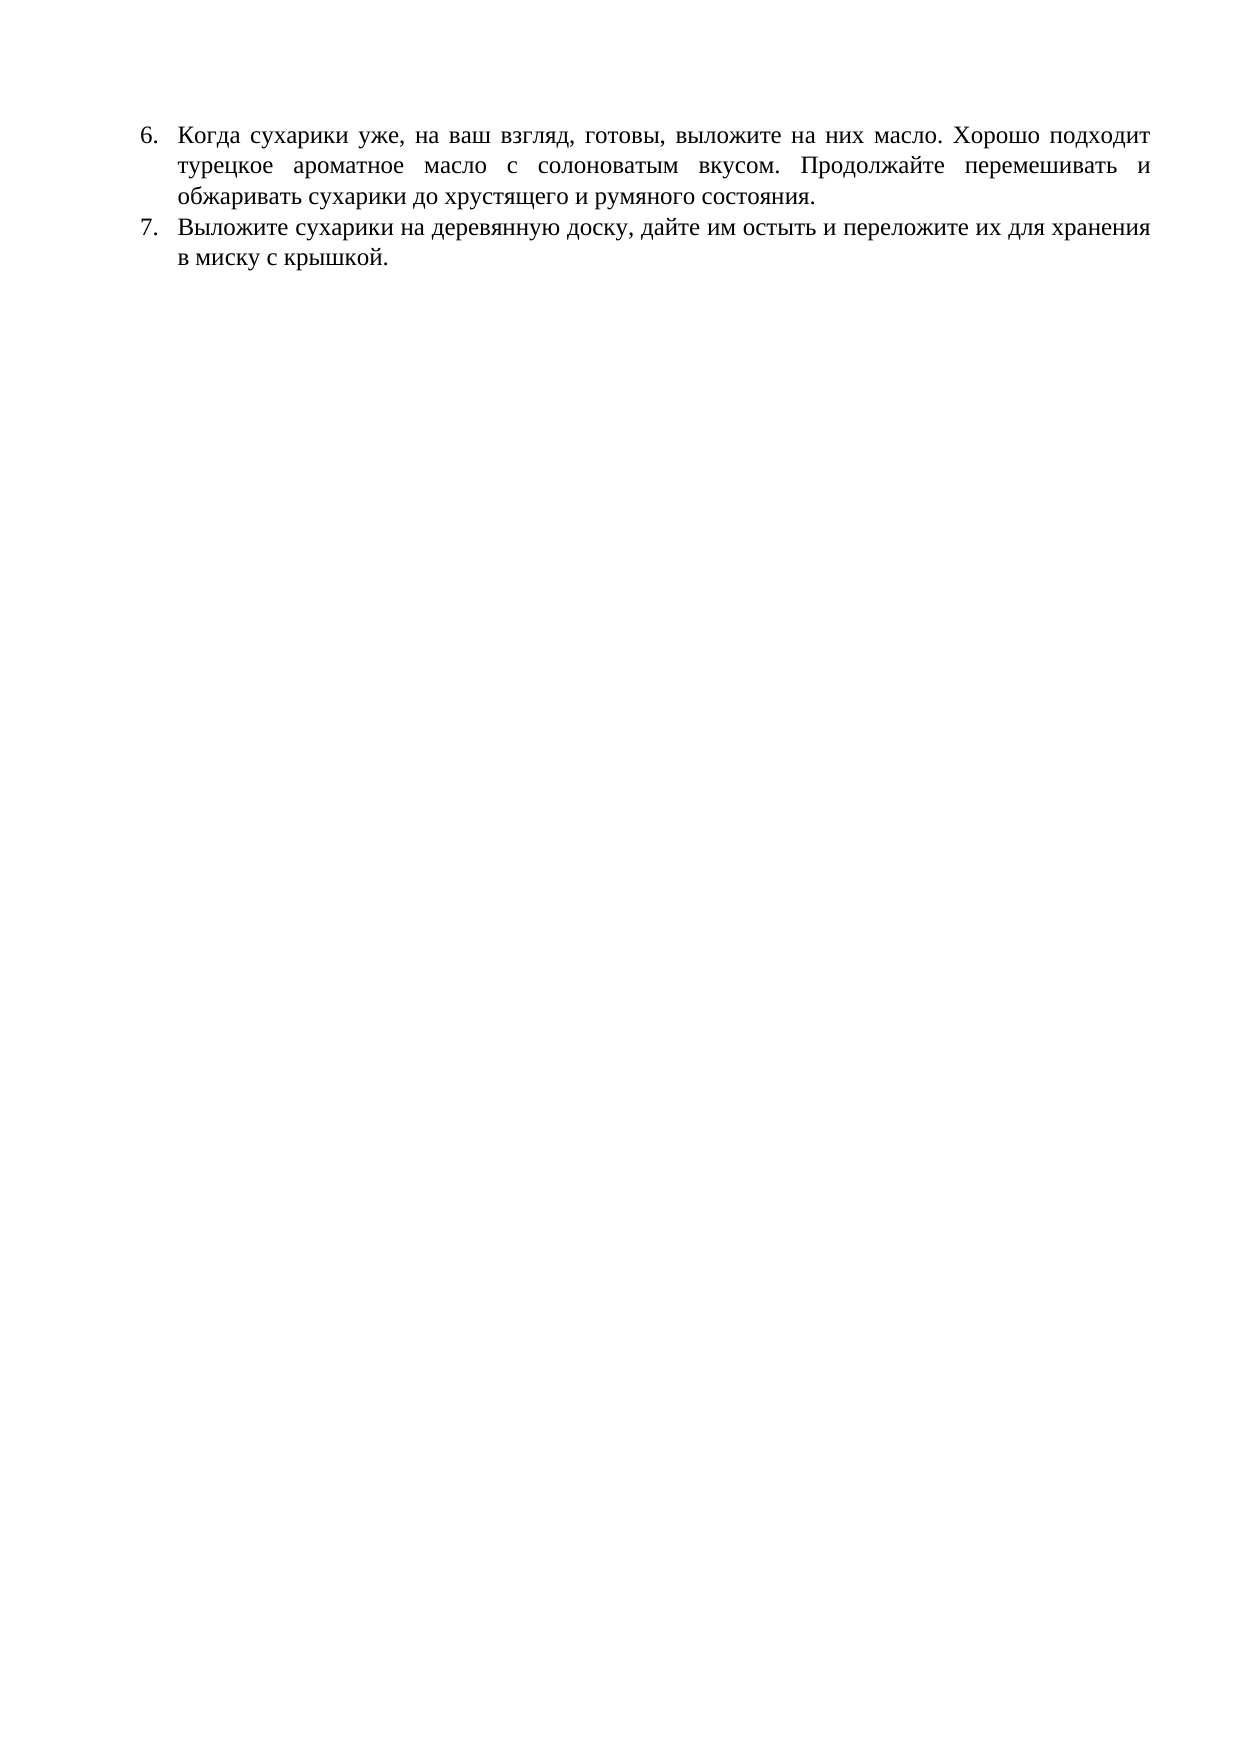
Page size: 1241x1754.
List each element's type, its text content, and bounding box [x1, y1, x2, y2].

list Когда сухарики уже, на ваш взгляд, готовы, выложите на них масло. Хорошо подходит турецкое ароматное масло с солоноватым вкусом. Продолжайте перемешивать и обжаривать сухарики до хрустящего и румяного состояния. [140, 118, 1152, 210]
list Выложите сухарики на деревянную доску, дайте им остыть и переложите их для хранения в миску с крышкой. [140, 210, 1152, 271]
